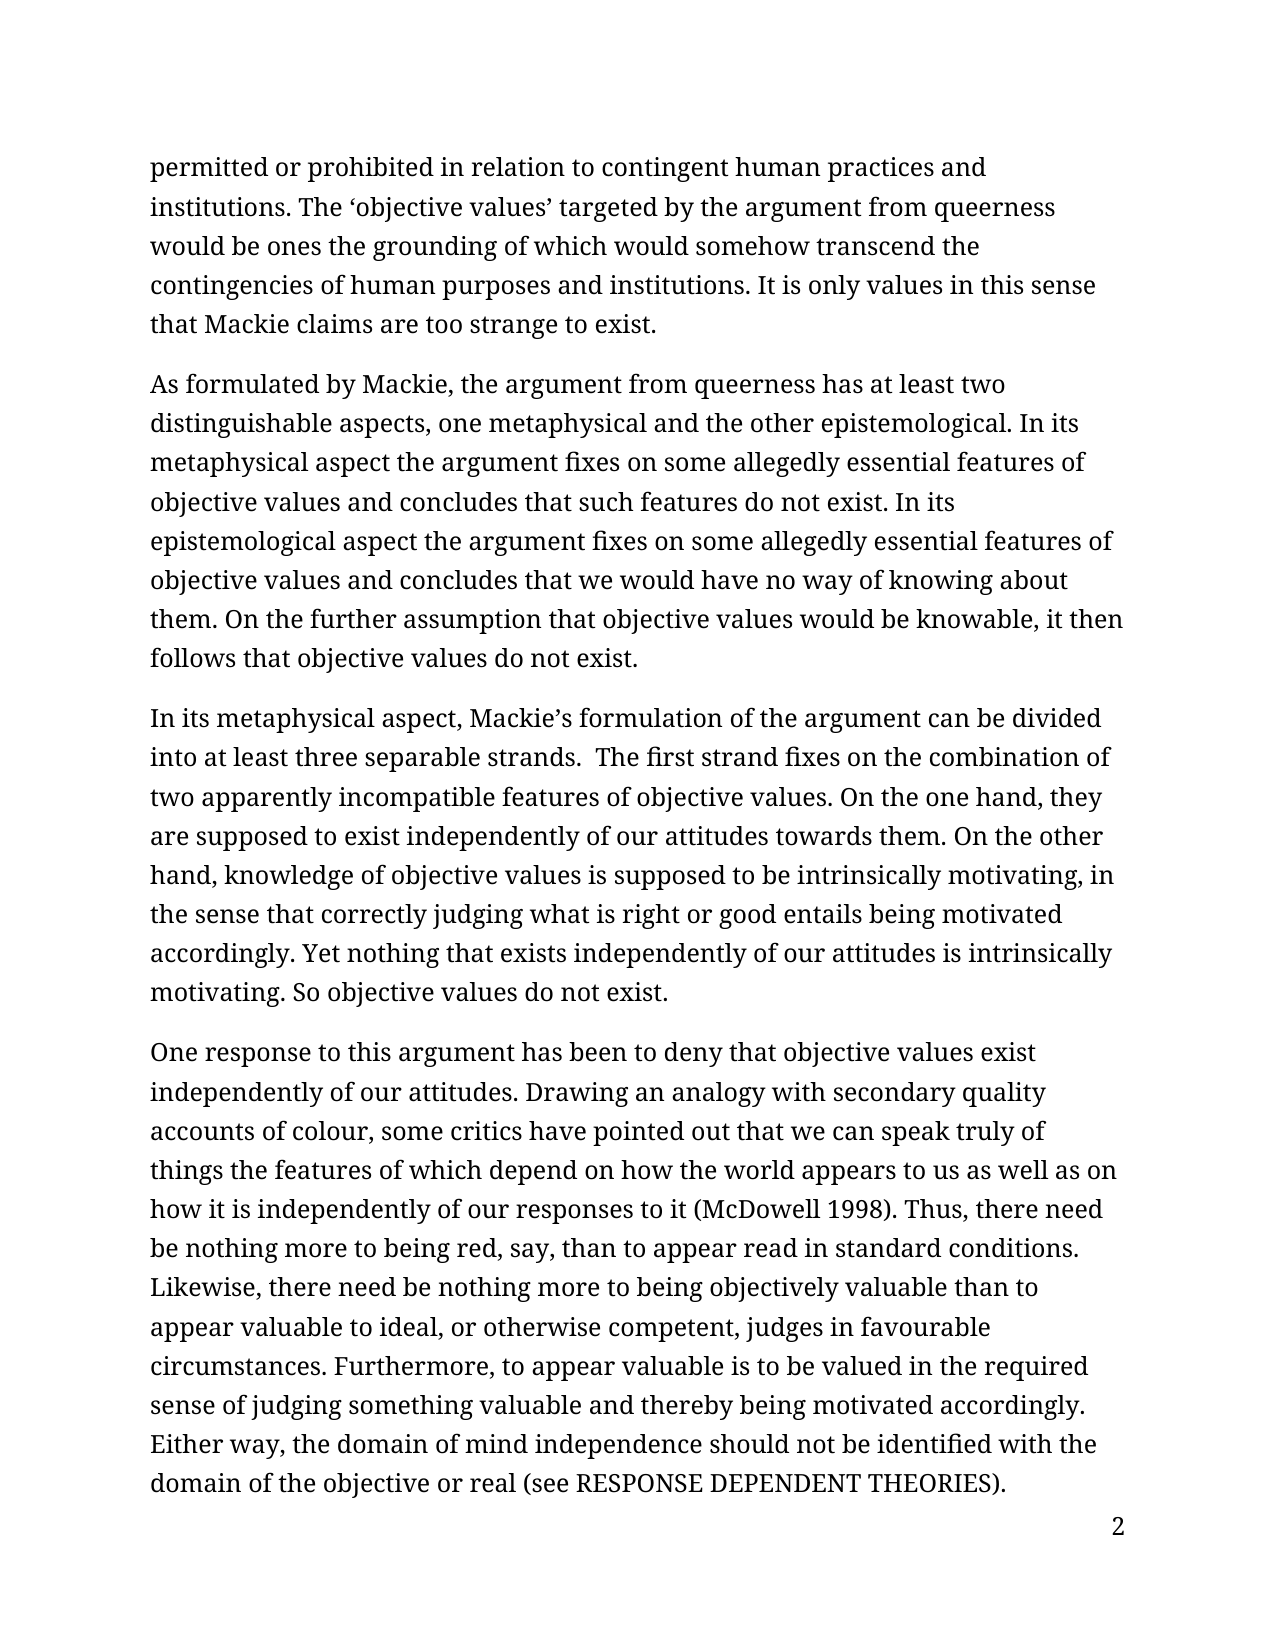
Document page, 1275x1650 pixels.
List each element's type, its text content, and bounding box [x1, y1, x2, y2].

text As formulated by Mackie, the argument from queerness has at least two distinguishable aspects, one metaphysical and the other epistemological. In its metaphysical aspect the argument fixes on some allegedly essential features of objective values and concludes that such features do not exist. In its epistemological aspect the argument fixes on some allegedly essential features of objective values and concludes that we would have no way of knowing about them. On the further assumption that objective values would be knowable, it then follows that objective values do not exist. [150, 367, 1125, 675]
text One response to this argument has been to deny that objective values exist independently of our attitudes. Drawing an analogy with secondary quality accounts of colour, some critics have pointed out that we can speak truly of things the features of which depend on how the world appears to us as well as on how it is independently of our responses to it (McDowell 1998). Thus, there need be nothing more to being red, say, than to appear read in standard conditions. Likewise, there need be nothing more to being objectively valuable than to appear valuable to ideal, or otherwise competent, judges in favourable circumstances. Furthermore, to appear valuable is to be valued in the required sense of judging something valuable and thereby being motivated accordingly. Either way, the domain of mind independence should not be identified with the domain of the objective or real (see RESPONSE DEPENDENT THEORIES). [150, 1035, 1125, 1500]
text In its metaphysical aspect, Mackie’s formulation of the argument can be divided into at least three separable strands. The first strand fixes on the combination of two apparently incompatible features of objective values. On the one hand, they are supposed to exist independently of our attitudes towards them. On the other hand, knowledge of objective values is supposed to be intrinsically motivating, in the sense that correctly judging what is right or good entails being motivated accordingly. Yet nothing that exists independently of our attitudes is intrinsically motivating. So objective values do not exist. [150, 701, 1125, 1009]
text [150, 150, 1125, 341]
